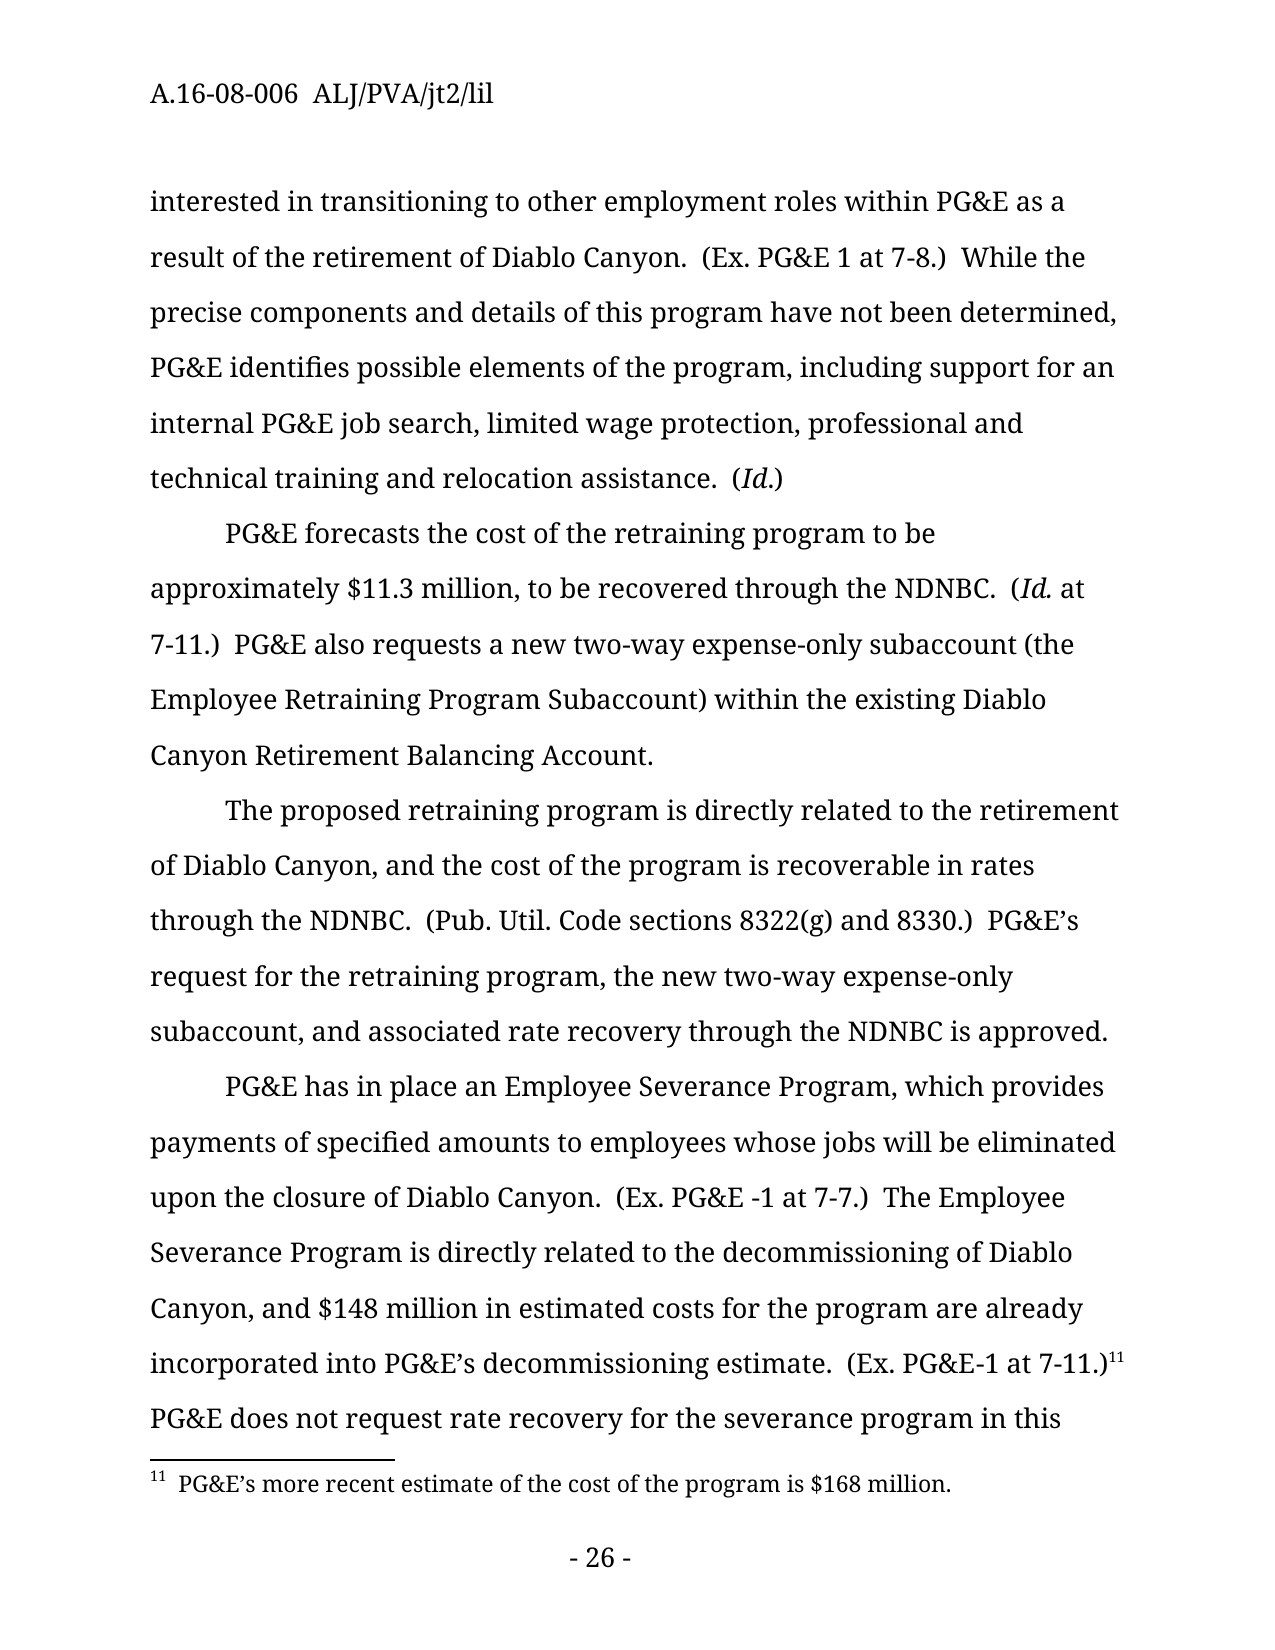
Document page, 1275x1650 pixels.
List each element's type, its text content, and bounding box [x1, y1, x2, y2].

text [150, 1068, 1125, 1437]
text The proposed retraining program is directly related to the retirement of Diablo Canyon, and the cost of the program is recoverable in rates through the NDNBC. (Pub. Util. Code sections 8322(g) and 8330.) PG&E’s request for the retraining program, the new two-way expense-only subaccount, and associated rate recovery through the NDNBC is approved. [150, 791, 1125, 1049]
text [150, 183, 1125, 496]
text PG&E forecasts the cost of the retraining program to be approximately $11.3 million, to be recovered through the NDNBC. (Id. at 7-11.) PG&E also requests a new two-way expense-only subaccount (the Employee Retraining Program Subaccount) within the existing Diablo Canyon Retirement Balancing Account. [150, 515, 1125, 773]
